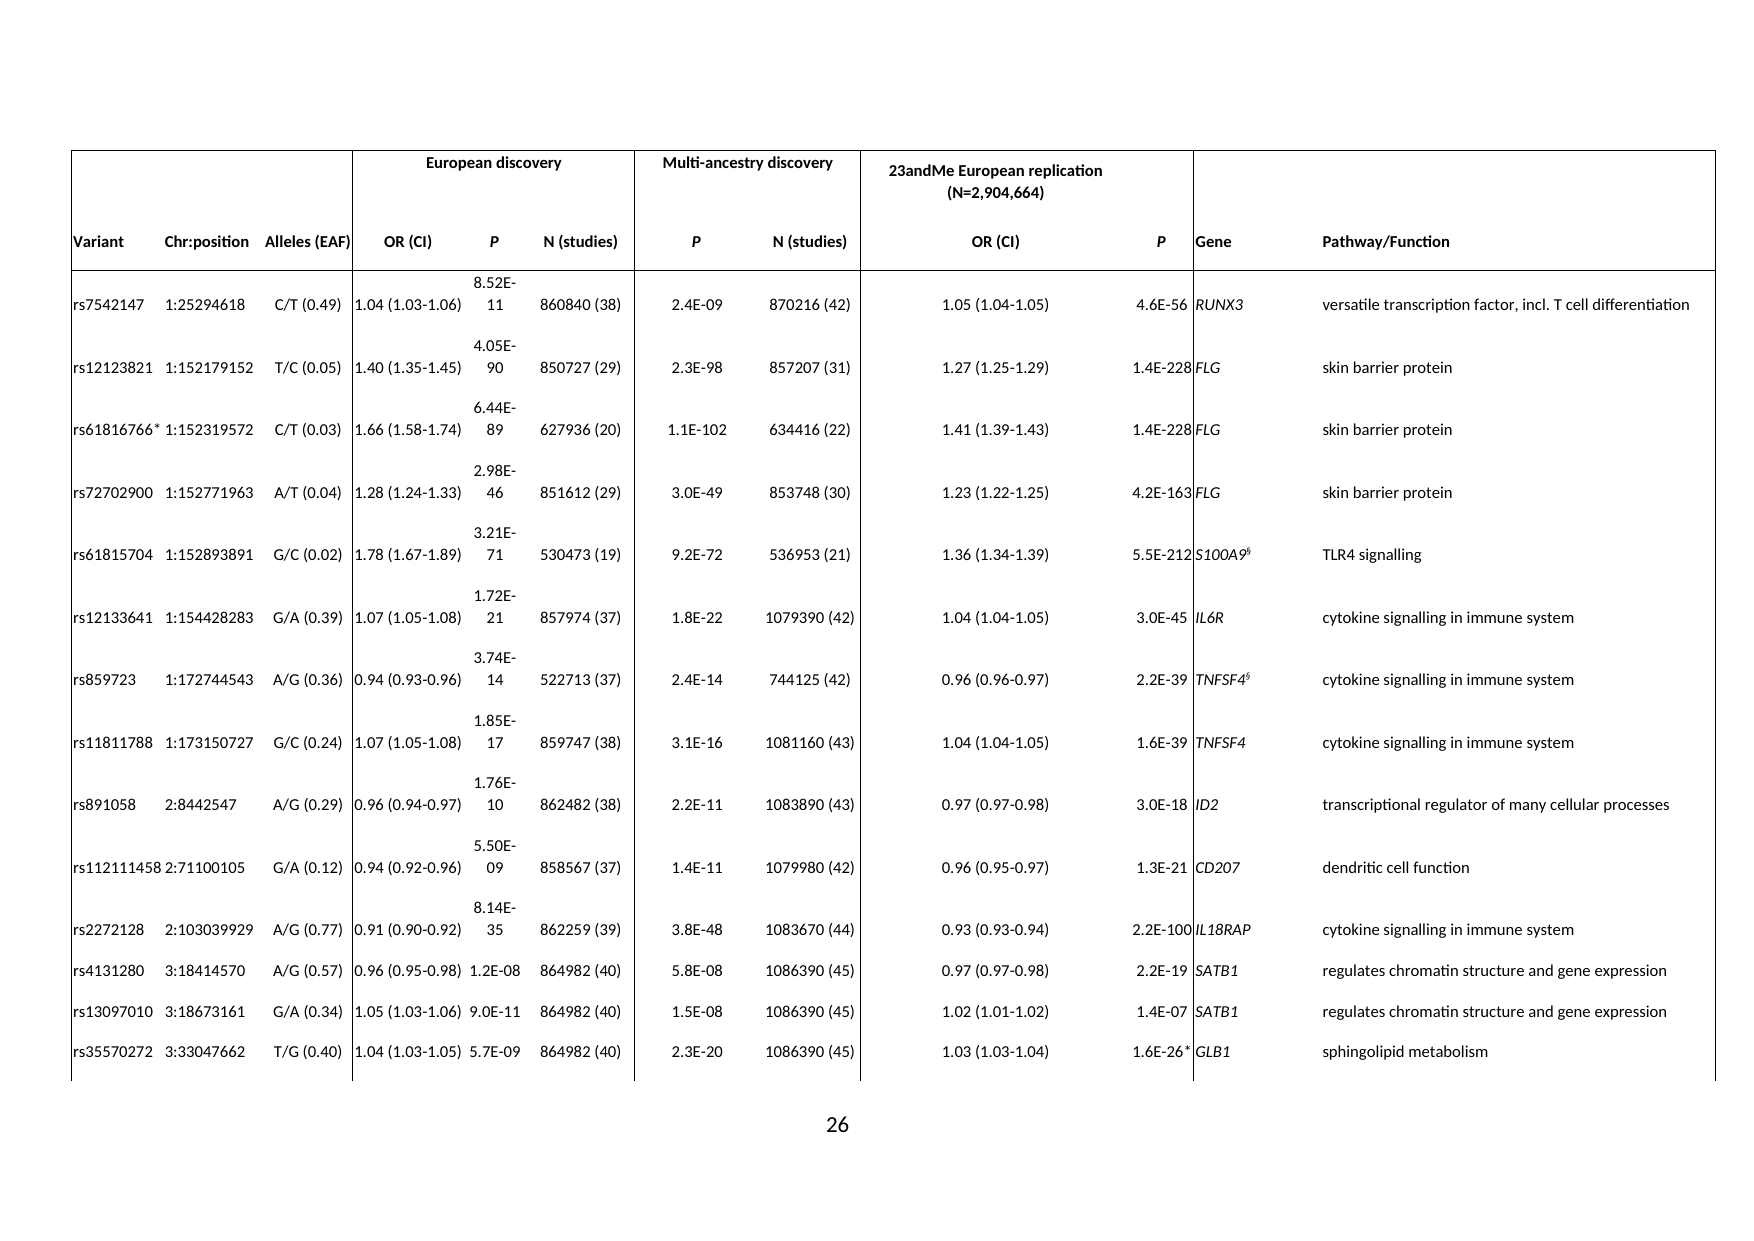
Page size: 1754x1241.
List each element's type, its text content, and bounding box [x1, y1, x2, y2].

table_cell N (studies) [526, 230, 634, 270]
table_cell cytokine signalling in immune system [1321, 646, 1715, 709]
table_cell SATB1 [1194, 999, 1321, 1040]
table_cell 6.44E-89 [463, 396, 526, 459]
table_cell 1.72E-21 [463, 584, 526, 646]
table_cell 0.97 (0.97-0.98) [861, 959, 1130, 999]
table_cell 1083890 (43) [759, 771, 860, 834]
table_cell ID2 [1194, 771, 1321, 834]
table_cell 1.4E-11 [635, 834, 759, 896]
table_cell 0.94 (0.92-0.96) [353, 834, 463, 896]
table_cell 2.2E-39 [1130, 646, 1193, 709]
table_cell 0.97 (0.97-0.98) [861, 771, 1130, 834]
table_cell 1.5E-08 [635, 999, 759, 1040]
table_cell 1.07 (1.05-1.08) [353, 584, 463, 646]
table_cell 3:18414570 [163, 959, 263, 999]
table_cell 864982 (40) [526, 959, 634, 999]
table_cell 2.4E-14 [635, 646, 759, 709]
table_cell 1.2E-08 [463, 959, 526, 999]
table_cell 1.4E-228 [1130, 396, 1193, 459]
table_cell A/G (0.77) [263, 896, 352, 959]
table_cell 1.40 (1.35-1.45) [353, 334, 463, 396]
table_cell 864982 (40) [526, 999, 634, 1040]
table_cell rs4131280 [72, 959, 163, 999]
table_cell 1:152319572 [163, 396, 263, 459]
table_cell 850727 (29) [526, 334, 634, 396]
table_cell 0.96 (0.95-0.98) [353, 959, 463, 999]
table_cell cytokine signalling in immune system [1321, 896, 1715, 959]
table_cell 1.02 (1.01-1.02) [861, 999, 1130, 1040]
table_cell FLG [1194, 334, 1321, 396]
table_cell Gene [1194, 230, 1321, 270]
table_cell skin barrier protein [1321, 334, 1715, 396]
table_cell 0.94 (0.93-0.96) [353, 646, 463, 709]
table_cell 1086390 (45) [759, 999, 860, 1040]
table_cell 3.0E-45 [1130, 584, 1193, 646]
table_cell 4.05E-90 [463, 334, 526, 396]
table_cell 1.04 (1.03-1.05) [353, 1040, 463, 1081]
table_cell 744125 (42) [759, 646, 860, 709]
table_cell P [635, 230, 759, 270]
table_cell TLR4 signalling [1321, 521, 1715, 584]
table_cell 2:103039929 [163, 896, 263, 959]
table_cell 1:173150727 [163, 709, 263, 771]
table_cell IL6R [1194, 584, 1321, 646]
table_cell 853748 (30) [759, 459, 860, 521]
table_cell Variant [72, 230, 163, 270]
table_cell T/C (0.05) [263, 334, 352, 396]
table_cell 1.07 (1.05-1.08) [353, 709, 463, 771]
table_cell 3.8E-48 [635, 896, 759, 959]
table_cell 9.0E-11 [463, 999, 526, 1040]
table_cell rs61815704 [72, 521, 163, 584]
table_cell 1:172744543 [163, 646, 263, 709]
table_cell regulates chromatin structure and gene expression [1321, 959, 1715, 999]
table_cell 1:152179152 [163, 334, 263, 396]
table_cell 1.6E-39 [1130, 709, 1193, 771]
table_header [1194, 151, 1321, 229]
table_cell 1.27 (1.25-1.29) [861, 334, 1130, 396]
table_cell transcriptional regulator of many cellular processes [1321, 771, 1715, 834]
table_cell P [463, 230, 526, 270]
table_cell 1.3E-21 [1130, 834, 1193, 896]
table_cell OR (CI) [861, 230, 1130, 270]
table_cell rs11811788 [72, 709, 163, 771]
table_cell T/G (0.40) [263, 1040, 352, 1081]
table_cell 860840 (38) [526, 271, 634, 334]
table_cell 1.4E-228 [1130, 334, 1193, 396]
table_cell 1.4E-07 [1130, 999, 1193, 1040]
table_cell 1079980 (42) [759, 834, 860, 896]
table_cell 8.14E-35 [463, 896, 526, 959]
table_cell 1.23 (1.22-1.25) [861, 459, 1130, 521]
table_cell 1:152771963 [163, 459, 263, 521]
table_cell 1081160 (43) [759, 709, 860, 771]
table_cell 1086390 (45) [759, 959, 860, 999]
table_cell S100A9§ [1194, 521, 1321, 584]
table_cell 0.93 (0.93-0.94) [861, 896, 1130, 959]
table_cell 2.3E-20 [635, 1040, 759, 1081]
table_cell 0.96 (0.96-0.97) [861, 646, 1130, 709]
table_cell 1.78 (1.67-1.89) [353, 521, 463, 584]
table_cell 864982 (40) [526, 1040, 634, 1081]
table_header [1130, 151, 1193, 229]
table_cell skin barrier protein [1321, 396, 1715, 459]
table_cell 2:8442547 [163, 771, 263, 834]
table_cell rs72702900 [72, 459, 163, 521]
table_cell 858567 (37) [526, 834, 634, 896]
table_cell skin barrier protein [1321, 459, 1715, 521]
table_cell rs61816766* [72, 396, 163, 459]
table_cell rs2272128 [72, 896, 163, 959]
table_cell A/T (0.04) [263, 459, 352, 521]
table_cell G/A (0.34) [263, 999, 352, 1040]
table_cell regulates chromatin structure and gene expression [1321, 999, 1715, 1040]
table_cell Chr:position [163, 230, 263, 270]
table_cell rs12133641 [72, 584, 163, 646]
table_header [1321, 151, 1715, 229]
table_cell rs12123821 [72, 334, 163, 396]
table_cell 530473 (19) [526, 521, 634, 584]
table_cell cytokine signalling in immune system [1321, 709, 1715, 771]
table_cell 1:152893891 [163, 521, 263, 584]
table_cell G/A (0.12) [263, 834, 352, 896]
table_cell 870216 (42) [759, 271, 860, 334]
table_header Multi-ancestry discovery [635, 151, 860, 229]
table_cell rs891058 [72, 771, 163, 834]
table_cell 1.66 (1.58-1.74) [353, 396, 463, 459]
table_cell 634416 (22) [759, 396, 860, 459]
table_cell A/G (0.57) [263, 959, 352, 999]
table_cell G/C (0.02) [263, 521, 352, 584]
table_cell G/C (0.24) [263, 709, 352, 771]
table_cell 3:18673161 [163, 999, 263, 1040]
table_cell 627936 (20) [526, 396, 634, 459]
table_cell 4.6E-56 [1130, 271, 1193, 334]
table_cell 1.05 (1.04-1.05) [861, 271, 1130, 334]
table_cell 857207 (31) [759, 334, 860, 396]
table_cell 1.85E-17 [463, 709, 526, 771]
table_cell OR (CI) [353, 230, 463, 270]
table_cell 3.1E-16 [635, 709, 759, 771]
table_cell C/T (0.49) [263, 271, 352, 334]
table_cell Alleles (EAF) [263, 230, 352, 270]
table_header [263, 151, 352, 229]
table_cell 5.5E-212 [1130, 521, 1193, 584]
table_cell cytokine signalling in immune system [1321, 584, 1715, 646]
table_cell TNFSF4§ [1194, 646, 1321, 709]
table_cell 3.21E-71 [463, 521, 526, 584]
table_cell 1:154428283 [163, 584, 263, 646]
table_cell SATB1 [1194, 959, 1321, 999]
table_cell 1.04 (1.04-1.05) [861, 709, 1130, 771]
table_cell sphingolipid metabolism [1321, 1040, 1715, 1081]
table_cell rs859723 [72, 646, 163, 709]
table_cell rs13097010 [72, 999, 163, 1040]
table_cell 2:71100105 [163, 834, 263, 896]
table_cell G/A (0.39) [263, 584, 352, 646]
table_cell 1.03 (1.03-1.04) [861, 1040, 1130, 1081]
table_cell 2.98E-46 [463, 459, 526, 521]
table_cell 3.0E-49 [635, 459, 759, 521]
table_cell 862482 (38) [526, 771, 634, 834]
table_cell 851612 (29) [526, 459, 634, 521]
table_cell 2.2E-19 [1130, 959, 1193, 999]
table_cell 1.8E-22 [635, 584, 759, 646]
table_cell 1.41 (1.39-1.43) [861, 396, 1130, 459]
table_cell 1.04 (1.04-1.05) [861, 584, 1130, 646]
table_cell 8.52E-11 [463, 271, 526, 334]
table_cell N (studies) [759, 230, 860, 270]
table_cell 5.7E-09 [463, 1040, 526, 1081]
table_cell rs35570272 [72, 1040, 163, 1081]
table_cell 1086390 (45) [759, 1040, 860, 1081]
table_cell P [1130, 230, 1193, 270]
table_cell 5.50E-09 [463, 834, 526, 896]
table_cell 1.04 (1.03-1.06) [353, 271, 463, 334]
table_cell 857974 (37) [526, 584, 634, 646]
table_cell 1.6E-26* [1130, 1040, 1193, 1081]
table_cell A/G (0.36) [263, 646, 352, 709]
table_cell 9.2E-72 [635, 521, 759, 584]
table_cell FLG [1194, 396, 1321, 459]
table_cell TNFSF4 [1194, 709, 1321, 771]
table_cell 2.2E-100 [1130, 896, 1193, 959]
table_cell 4.2E-163 [1130, 459, 1193, 521]
table_cell A/G (0.29) [263, 771, 352, 834]
table_cell 1:25294618 [163, 271, 263, 334]
table_cell C/T (0.03) [263, 396, 352, 459]
table_cell 536953 (21) [759, 521, 860, 584]
table_cell 5.8E-08 [635, 959, 759, 999]
table_cell FLG [1194, 459, 1321, 521]
table_cell versatile transcription factor, incl. T cell differentiation [1321, 271, 1715, 334]
table_cell 3:33047662 [163, 1040, 263, 1081]
table_cell 0.91 (0.90-0.92) [353, 896, 463, 959]
table_cell 1079390 (42) [759, 584, 860, 646]
table_cell 0.96 (0.95-0.97) [861, 834, 1130, 896]
table_cell Pathway/Function [1321, 230, 1715, 270]
table_cell dendritic cell function [1321, 834, 1715, 896]
table_header European discovery [353, 151, 634, 229]
table_cell 859747 (38) [526, 709, 634, 771]
table_cell rs7542147 [72, 271, 163, 334]
table_cell RUNX3 [1194, 271, 1321, 334]
table_cell 1.36 (1.34-1.39) [861, 521, 1130, 584]
table_header [72, 151, 263, 229]
table_cell CD207 [1194, 834, 1321, 896]
table_cell IL18RAP [1194, 896, 1321, 959]
table_cell 1.05 (1.03-1.06) [353, 999, 463, 1040]
table_cell 3.0E-18 [1130, 771, 1193, 834]
table_cell 0.96 (0.94-0.97) [353, 771, 463, 834]
table_header 23andMe European replication (N=2,904,664) [861, 151, 1130, 229]
table_cell 1.1E-102 [635, 396, 759, 459]
table_cell 2.2E-11 [635, 771, 759, 834]
table_cell 862259 (39) [526, 896, 634, 959]
table_cell 2.4E-09 [635, 271, 759, 334]
table_cell GLB1 [1194, 1040, 1321, 1081]
table_cell 1083670 (44) [759, 896, 860, 959]
table_cell 522713 (37) [526, 646, 634, 709]
table_cell 1.28 (1.24-1.33) [353, 459, 463, 521]
table_cell 2.3E-98 [635, 334, 759, 396]
table_cell rs112111458 [72, 834, 163, 896]
table_cell 1.76E-10 [463, 771, 526, 834]
table_cell 3.74E-14 [463, 646, 526, 709]
